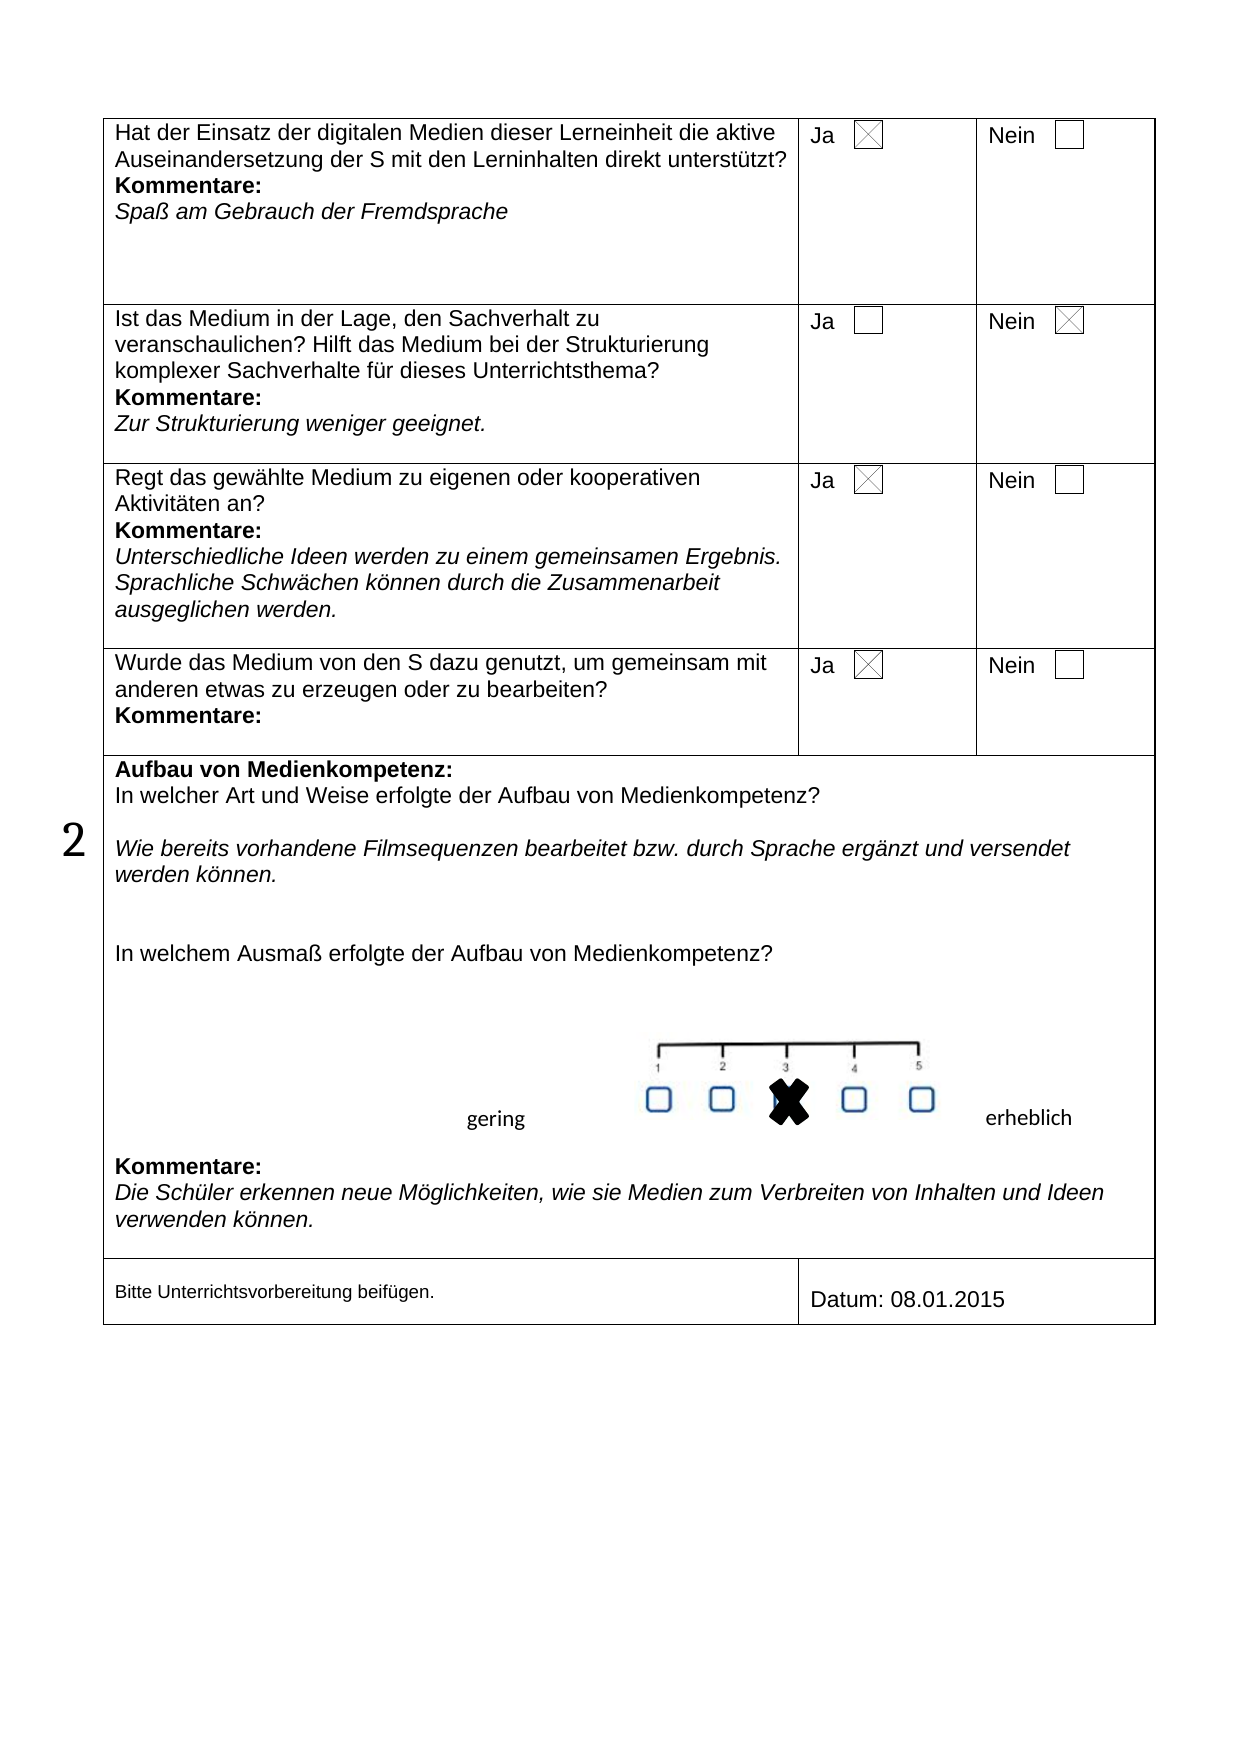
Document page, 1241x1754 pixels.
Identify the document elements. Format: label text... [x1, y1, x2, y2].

table_cell Ja [799, 649, 976, 755]
table_cell Nein [977, 649, 1154, 755]
table_cell Bitte Unterrichtsvorbereitung beifügen. [104, 1259, 798, 1324]
table_cell Hat der Einsatz der digitalen Medien dieser Lerneinheit die aktive Auseinandersetzung der S mit den Lerninhalten direkt unterstützt? Kommentare: Spaß am Gebrauch der Fremdsprache [104, 119, 798, 304]
table_cell Ja [799, 305, 976, 463]
table_cell Ja [799, 119, 976, 304]
table_cell Nein [977, 464, 1154, 648]
picture [634, 1032, 952, 1120]
table_cell Nein [977, 305, 1154, 463]
table_cell Regt das gewählte Medium zu eigenen oder kooperativen Aktivitäten an? Kommentare: Unterschiedliche Ideen werden zu einem gemeinsamen Ergebnis. Sprachliche Schwächen können durch die Zusammenarbeit ausgeglichen werden. [104, 464, 798, 648]
table_cell Aufbau von Medienkompetenz: In welcher Art und Weise erfolgte der Aufbau von Medienkompetenz? Wie bereits vorhandene Filmsequenzen bearbeitet bzw. durch Sprache ergänzt und versendet werden können. In welchem Ausmaß erfolgte der Aufbau von Medienkompetenz? Kommentare: Die Schüler erkennen neue Möglichkeiten, wie sie Medien zum Verbreiten von Inhalten und Ideen verwenden können. [104, 756, 1154, 1258]
table_cell Wurde das Medium von den S dazu genutzt, um gemeinsam mit anderen etwas zu erzeugen oder zu bearbeiten? Kommentare: [104, 649, 798, 755]
table_cell Ja [799, 464, 976, 648]
table_cell Ist das Medium in der Lage, den Sachverhalt zu veranschaulichen? Hilft das Medium bei der Strukturierung komplexer Sachverhalte für dieses Unterrichtsthema? Kommentare: Zur Strukturierung weniger geeignet. [104, 305, 798, 463]
table_cell Nein [977, 119, 1154, 304]
table_cell Datum: 08.01.2015 [799, 1259, 1154, 1324]
